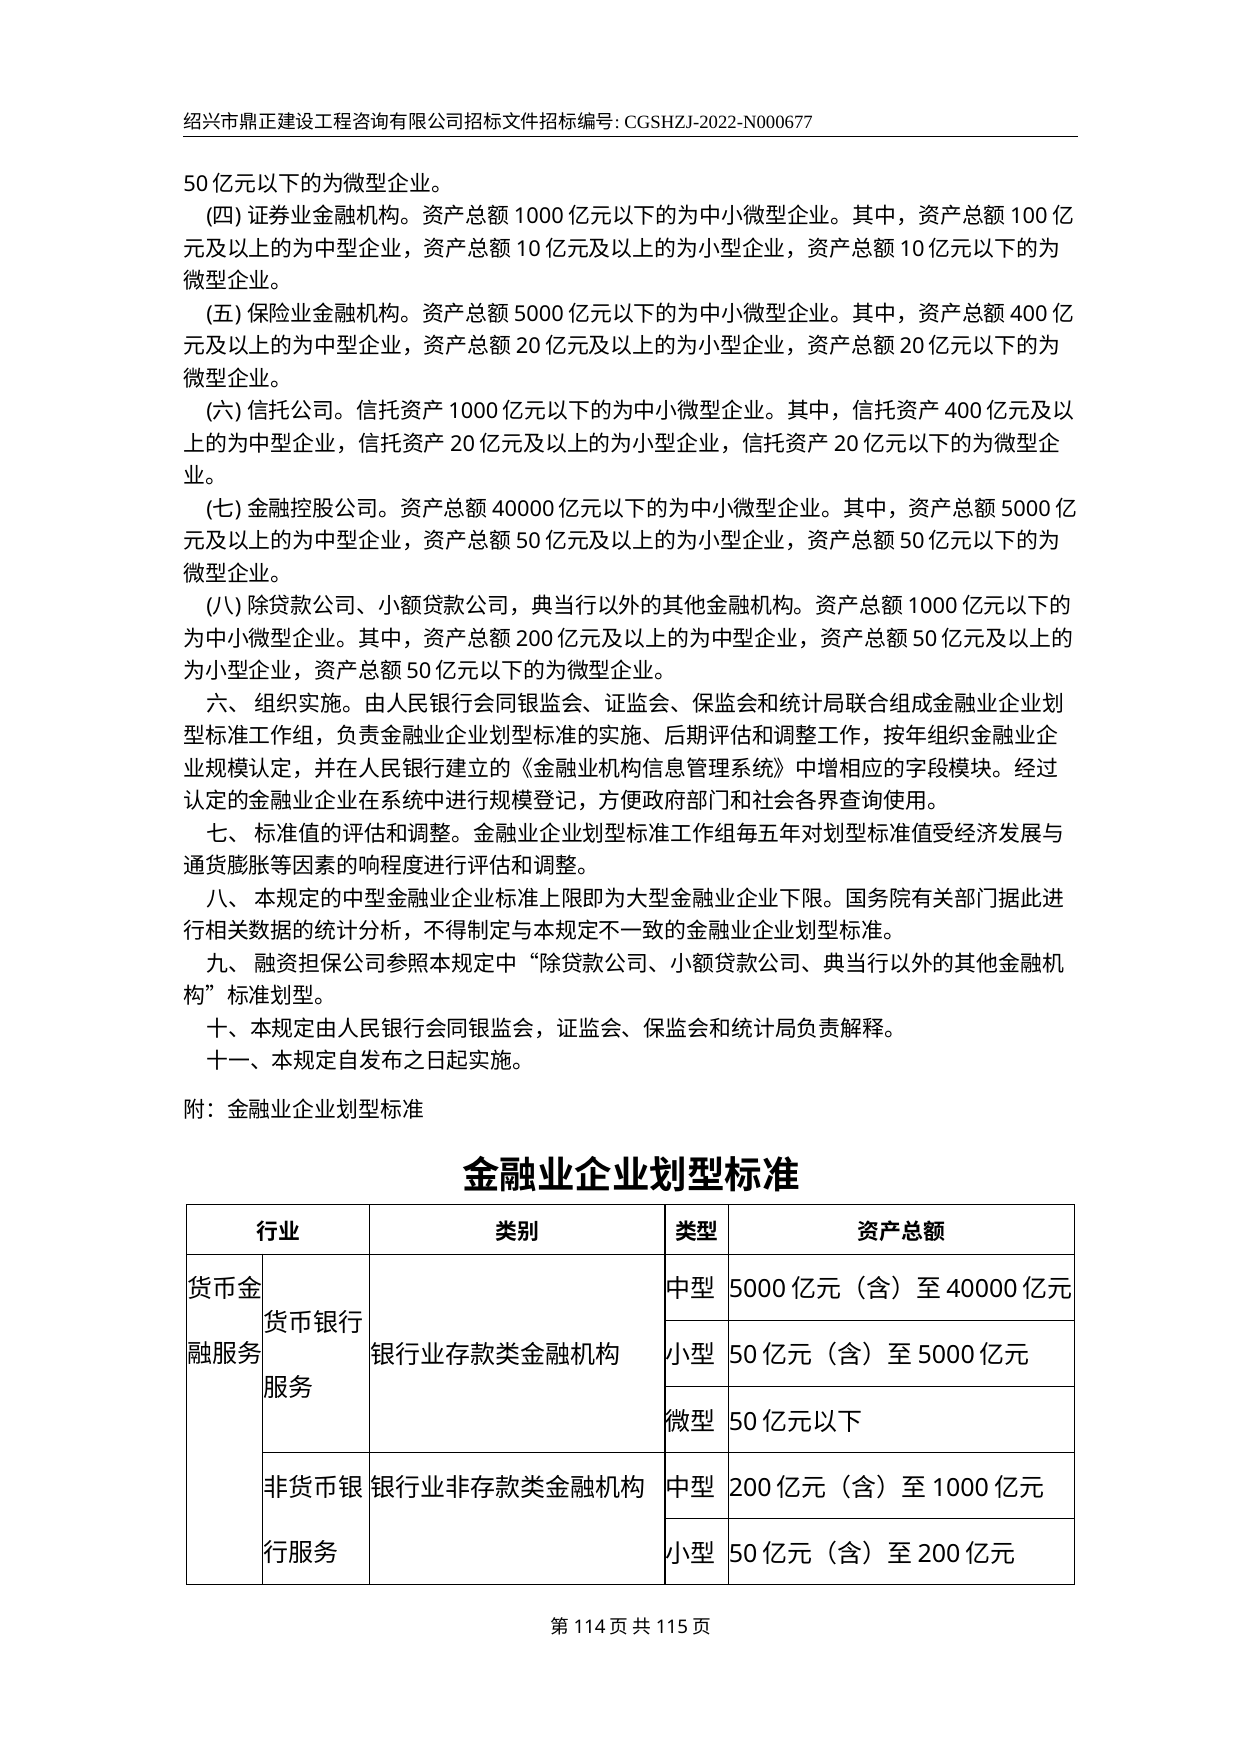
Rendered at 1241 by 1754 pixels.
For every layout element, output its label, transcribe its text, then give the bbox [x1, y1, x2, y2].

table_cell 小型 [666, 1321, 728, 1386]
table_cell 5000亿元（含）至40000亿元 [729, 1255, 1074, 1319]
table_cell 银行业存款类金融机构 [370, 1255, 664, 1452]
table_cell 50亿元以下 [729, 1387, 1074, 1452]
table_cell 200亿元（含）至1000亿元 [729, 1453, 1074, 1518]
table_header 类别 [370, 1205, 664, 1253]
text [183, 166, 1078, 1076]
table_cell 微型 [666, 1387, 728, 1452]
table_header 行业 [187, 1205, 369, 1253]
table_cell 货币金融服务 [187, 1255, 262, 1584]
table_header 资产总额 [729, 1205, 1074, 1253]
table_cell 非货币银行服务 [263, 1453, 369, 1584]
table_cell 银行业非存款类金融机构 [370, 1453, 664, 1584]
table_cell 50亿元（含）至200亿元 [729, 1519, 1074, 1584]
table_cell 小型 [666, 1519, 728, 1584]
text 附：金融业企业划型标准 [183, 1091, 1078, 1124]
table_cell 货币银行服务 [263, 1255, 369, 1452]
table_cell 50亿元（含）至5000亿元 [729, 1321, 1074, 1386]
table_header 类型 [666, 1205, 728, 1253]
table_cell 中型 [666, 1453, 728, 1518]
text 金融业企业划型标准 [183, 1139, 1078, 1204]
table_cell 中型 [666, 1255, 728, 1319]
